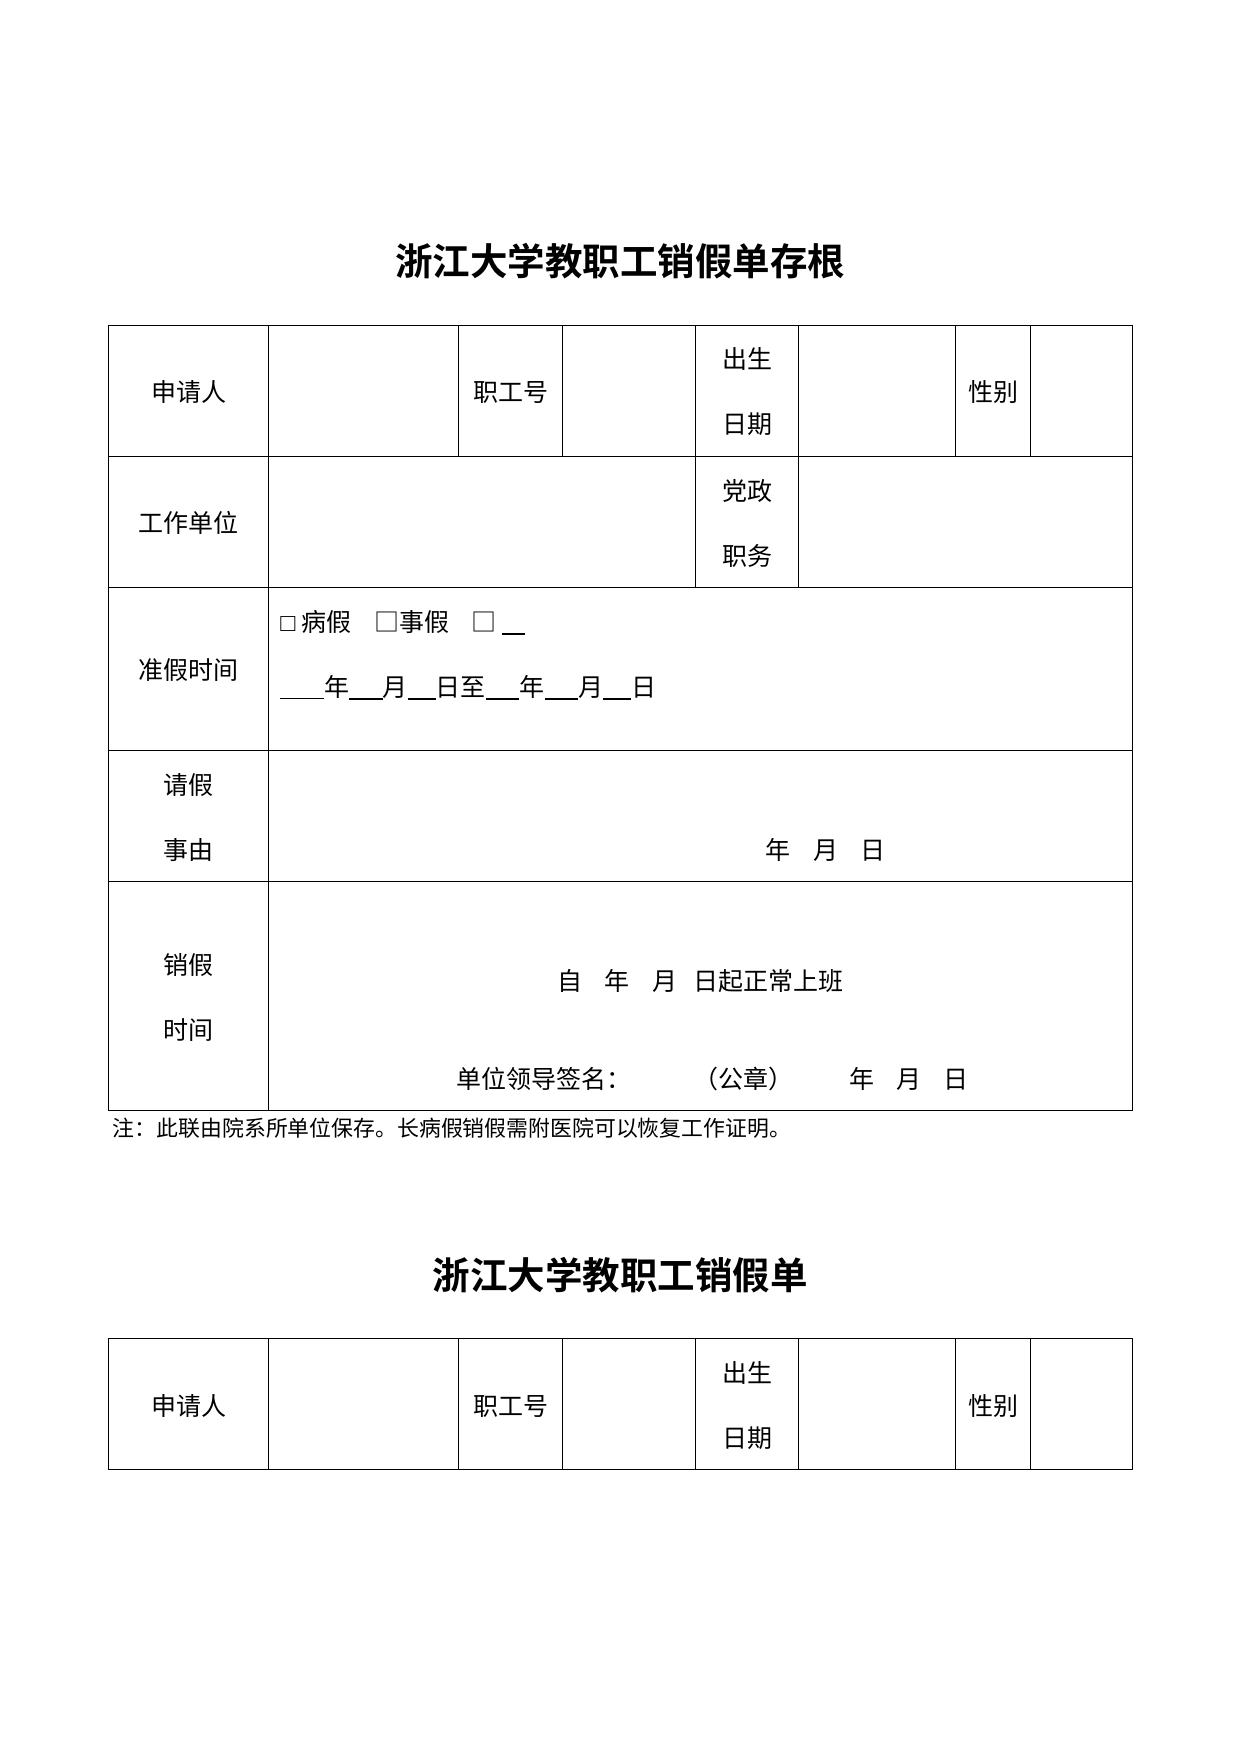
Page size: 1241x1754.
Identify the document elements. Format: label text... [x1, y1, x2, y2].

table_header [563, 326, 695, 456]
table_header 出生 日期 [696, 1339, 798, 1469]
table_header 性别 [956, 326, 1030, 456]
text 浙江大学教职工销假单存根 [187, 227, 1053, 292]
table_cell 工作单位 [109, 457, 268, 587]
table_header [269, 1339, 458, 1469]
table_cell 党政 职务 [696, 457, 798, 587]
table_header 申请人 [109, 326, 268, 456]
text 浙江大学教职工销假单 [187, 1241, 1053, 1306]
table_cell 销假 时间 [109, 882, 268, 1110]
table_cell 年 月 日 [269, 751, 1132, 881]
table_header 职工号 [459, 326, 562, 456]
table_cell □ 病假 □事假 □ 年 月 日至 年 月 日 [269, 588, 1132, 750]
table_header 性别 [956, 1339, 1030, 1469]
table_cell 准假时间 [109, 588, 268, 750]
table_header [799, 1339, 955, 1469]
text 注：此联由院系所单位保存。长病假销假需附医院可以恢复工作证明。 [113, 1111, 1125, 1143]
table_cell [799, 457, 1132, 587]
table_header 职工号 [459, 1339, 562, 1469]
table_header [799, 326, 955, 456]
table_header [1031, 1339, 1132, 1469]
table_header [563, 1339, 695, 1469]
table_header [1031, 326, 1132, 456]
table_header [269, 326, 458, 456]
table_cell 请假 事由 [109, 751, 268, 881]
table_cell [269, 457, 695, 587]
table_cell 自 年 月 日起正常上班 单位领导签名： （公章） 年 月 日 [269, 882, 1132, 1110]
table_header 申请人 [109, 1339, 268, 1469]
table_header 出生 日期 [696, 326, 798, 456]
